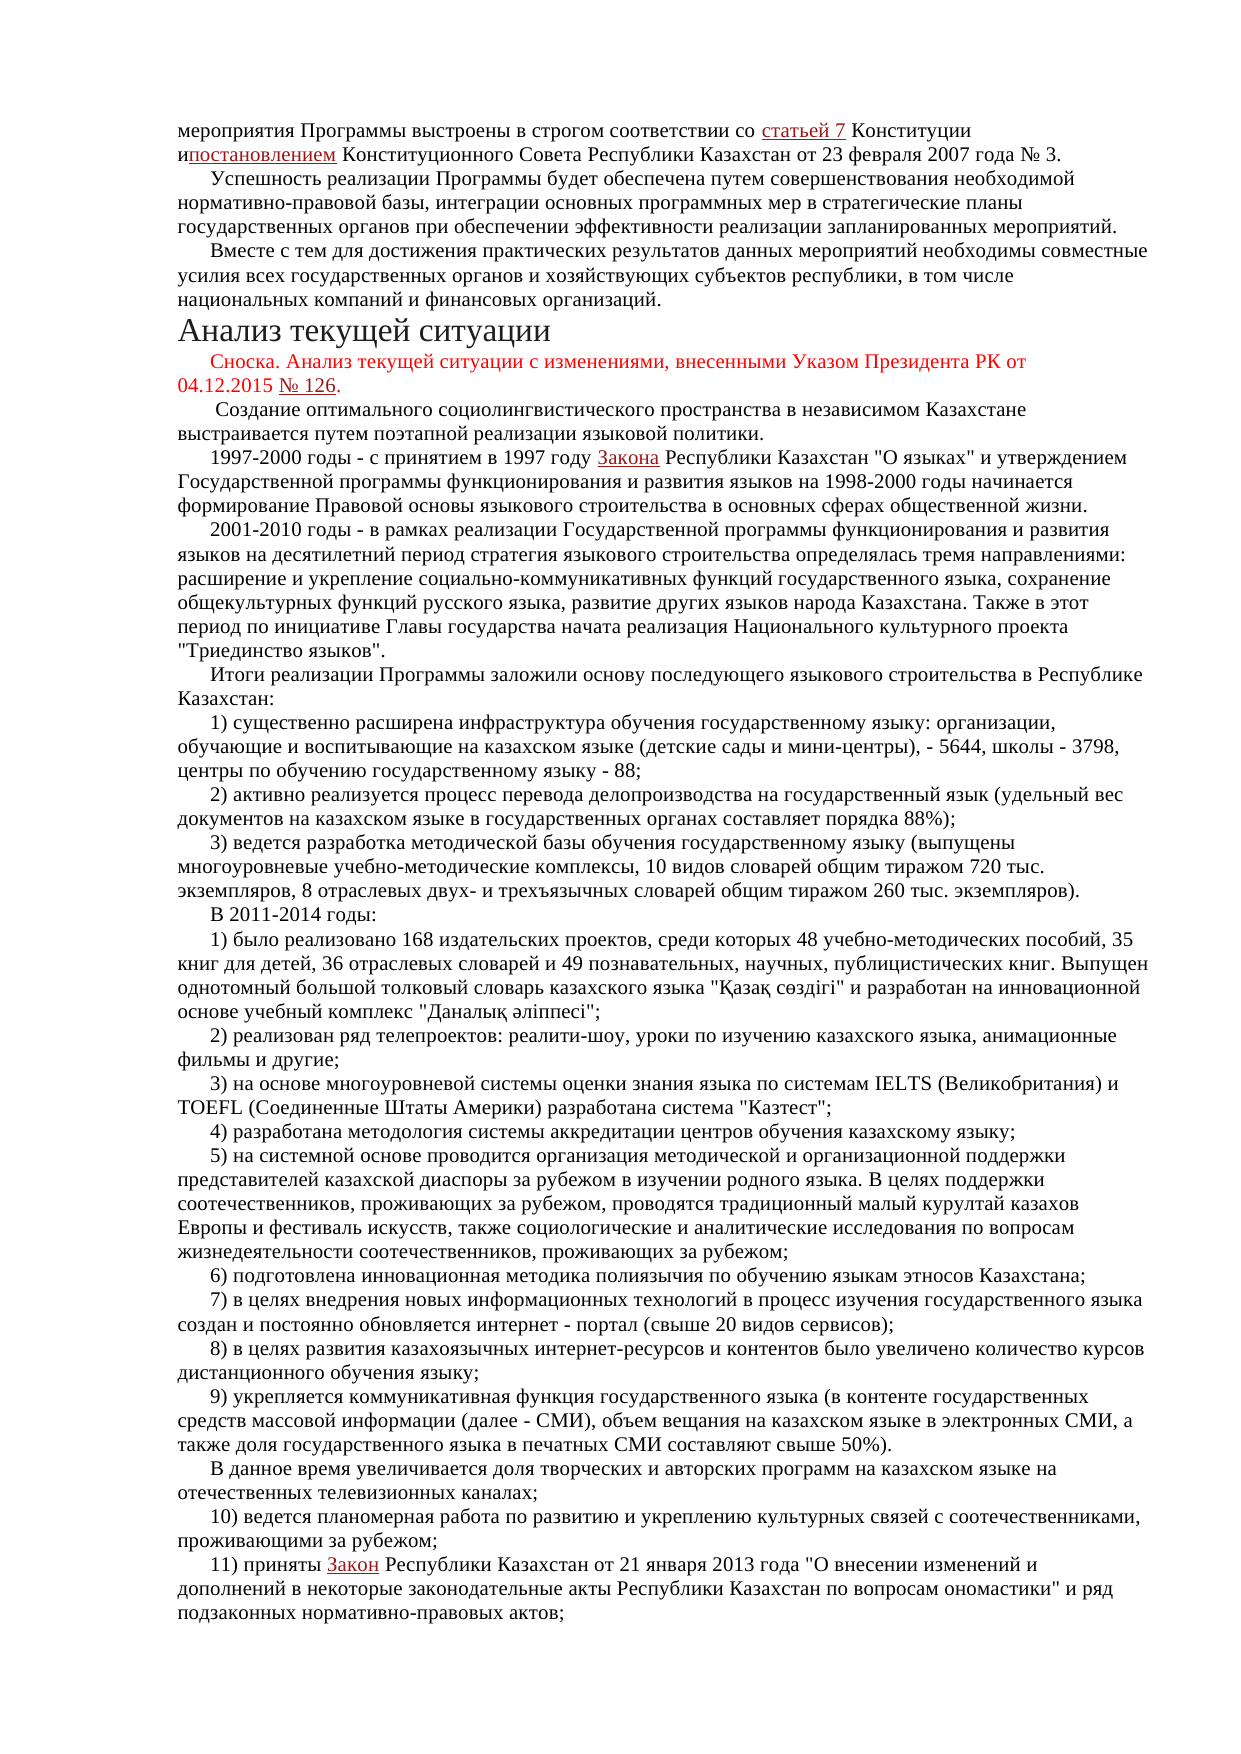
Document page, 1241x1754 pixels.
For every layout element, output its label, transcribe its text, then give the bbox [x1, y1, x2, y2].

text В данное время увеличивается доля творческих и авторских программ на казахском языке на отечественных телевизионных каналах; [177, 1456, 1152, 1504]
text 1) было реализовано 168 издательских проектов, среди которых 48 учебно-методических пособий, 35 книг для детей, 36 отраслевых словарей и 49 познавательных, научных, публицистических книг. Выпущен однотомный большой толковый словарь казахского языка "Қазақ сөздігі" и разработан на инновационной основе учебный комплекс "Даналық әліппесі"; [177, 926, 1152, 1023]
text 5) на системной основе проводится организация методической и организационной поддержки представителей казахской диаспоры за рубежом в изучении родного языка. В целях поддержки соотечественников, проживающих за рубежом, проводятся традиционный малый курултай казахов Европы и фестиваль искусств, также социологические и аналитические исследования по вопросам жизнедеятельности соотечественников, проживающих за рубежом; [177, 1143, 1152, 1263]
text 8) в целях развития казахоязычных интернет-ресурсов и контентов было увеличено количество курсов дистанционного обучения языку; [177, 1336, 1152, 1384]
text 6) подготовлена инновационная методика полиязычия по обучению языкам этносов Казахстана; [177, 1263, 1152, 1287]
text 2) активно реализуется процесс перевода делопроизводства на государственный язык (удельный вес документов на казахском языке в государственных органах составляет порядка 88%); [177, 782, 1152, 830]
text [177, 118, 1152, 166]
text Итоги реализации Программы заложили основу последующего языкового строительства в Республике Казахстан: [177, 662, 1152, 710]
text Сноска. Анализ текущей ситуации с изменениями, внесенными Указом Президента РК от 04.12.2015 № 126. [177, 349, 1152, 397]
text Анализ текущей ситуации [177, 311, 1152, 349]
text Вместе с тем для достижения практических результатов данных мероприятий необходимы совместные усилия всех государственных органов и хозяйствующих субъектов республики, в том числе национальных компаний и финансовых организаций. [177, 238, 1152, 311]
text 9) укрепляется коммуникативная функция государственного языка (в контенте государственных средств массовой информации (далее - СМИ), объем вещания на казахском языке в электронных СМИ, а также доля государственного языка в печатных СМИ составляют свыше 50%). [177, 1384, 1152, 1456]
text 2001-2010 годы - в рамках реализации Государственной программы функционирования и развития языков на десятилетний период стратегия языкового строительства определялась тремя направлениями: расширение и укрепление социально-коммуникативных функций государственного языка, сохранение общекультурных функций русского языка, развитие других языков народа Казахстана. Также в этот период по инициативе Главы государства начата реализация Национального культурного проекта "Триединство языков". [177, 517, 1152, 662]
text Создание оптимального социолингвистического пространства в независимом Казахстане выстраивается путем поэтапной реализации языковой политики. [177, 397, 1152, 445]
text 3) ведется разработка методической базы обучения государственному языку (выпущены многоуровневые учебно-методические комплексы, 10 видов словарей общим тиражом 720 тыс. экземпляров, 8 отраслевых двух- и трехъязычных словарей общим тиражом 260 тыс. экземпляров). [177, 830, 1152, 902]
text 4) разработана методология системы аккредитации центров обучения казахскому языку; [177, 1119, 1152, 1143]
text 7) в целях внедрения новых информационных технологий в процесс изучения государственного языка создан и постоянно обновляется интернет - портал (свыше 20 видов сервисов); [177, 1287, 1152, 1336]
text В 2011-2014 годы: [177, 902, 1152, 926]
text Успешность реализации Программы будет обеспечена путем совершенствования необходимой нормативно-правовой базы, интеграции основных программных мер в стратегические планы государственных органов при обеспечении эффективности реализации запланированных мероприятий. [177, 166, 1152, 238]
text 2) реализован ряд телепроектов: реалити-шоу, уроки по изучению казахского языка, анимационные фильмы и другие; [177, 1023, 1152, 1071]
text 1) существенно расширена инфраструктура обучения государственному языку: организации, обучающие и воспитывающие на казахском языке (детские сады и мини-центры), - 5644, школы - 3798, центры по обучению государственному языку - 88; [177, 710, 1152, 782]
text 10) ведется планомерная работа по развитию и укреплению культурных связей с соотечественниками, проживающими за рубежом; [177, 1504, 1152, 1552]
text 1997-2000 годы - с принятием в 1997 году Закона Республики Казахстан "О языках" и утверждением Государственной программы функционирования и развития языков на 1998-2000 годы начинается формирование Правовой основы языкового строительства в основных сферах общественной жизни. [177, 445, 1152, 517]
text 11) приняты Закон Республики Казахстан от 21 января 2013 года "О внесении изменений и дополнений в некоторые законодательные акты Республики Казахстан по вопросам ономастики" и ряд подзаконных нормативно-правовых актов; [177, 1552, 1152, 1624]
text 3) на основе многоуровневой системы оценки знания языка по системам IELTS (Великобритания) и TOEFL (Соединенные Штаты Америки) разработана система "Казтест"; [177, 1071, 1152, 1119]
